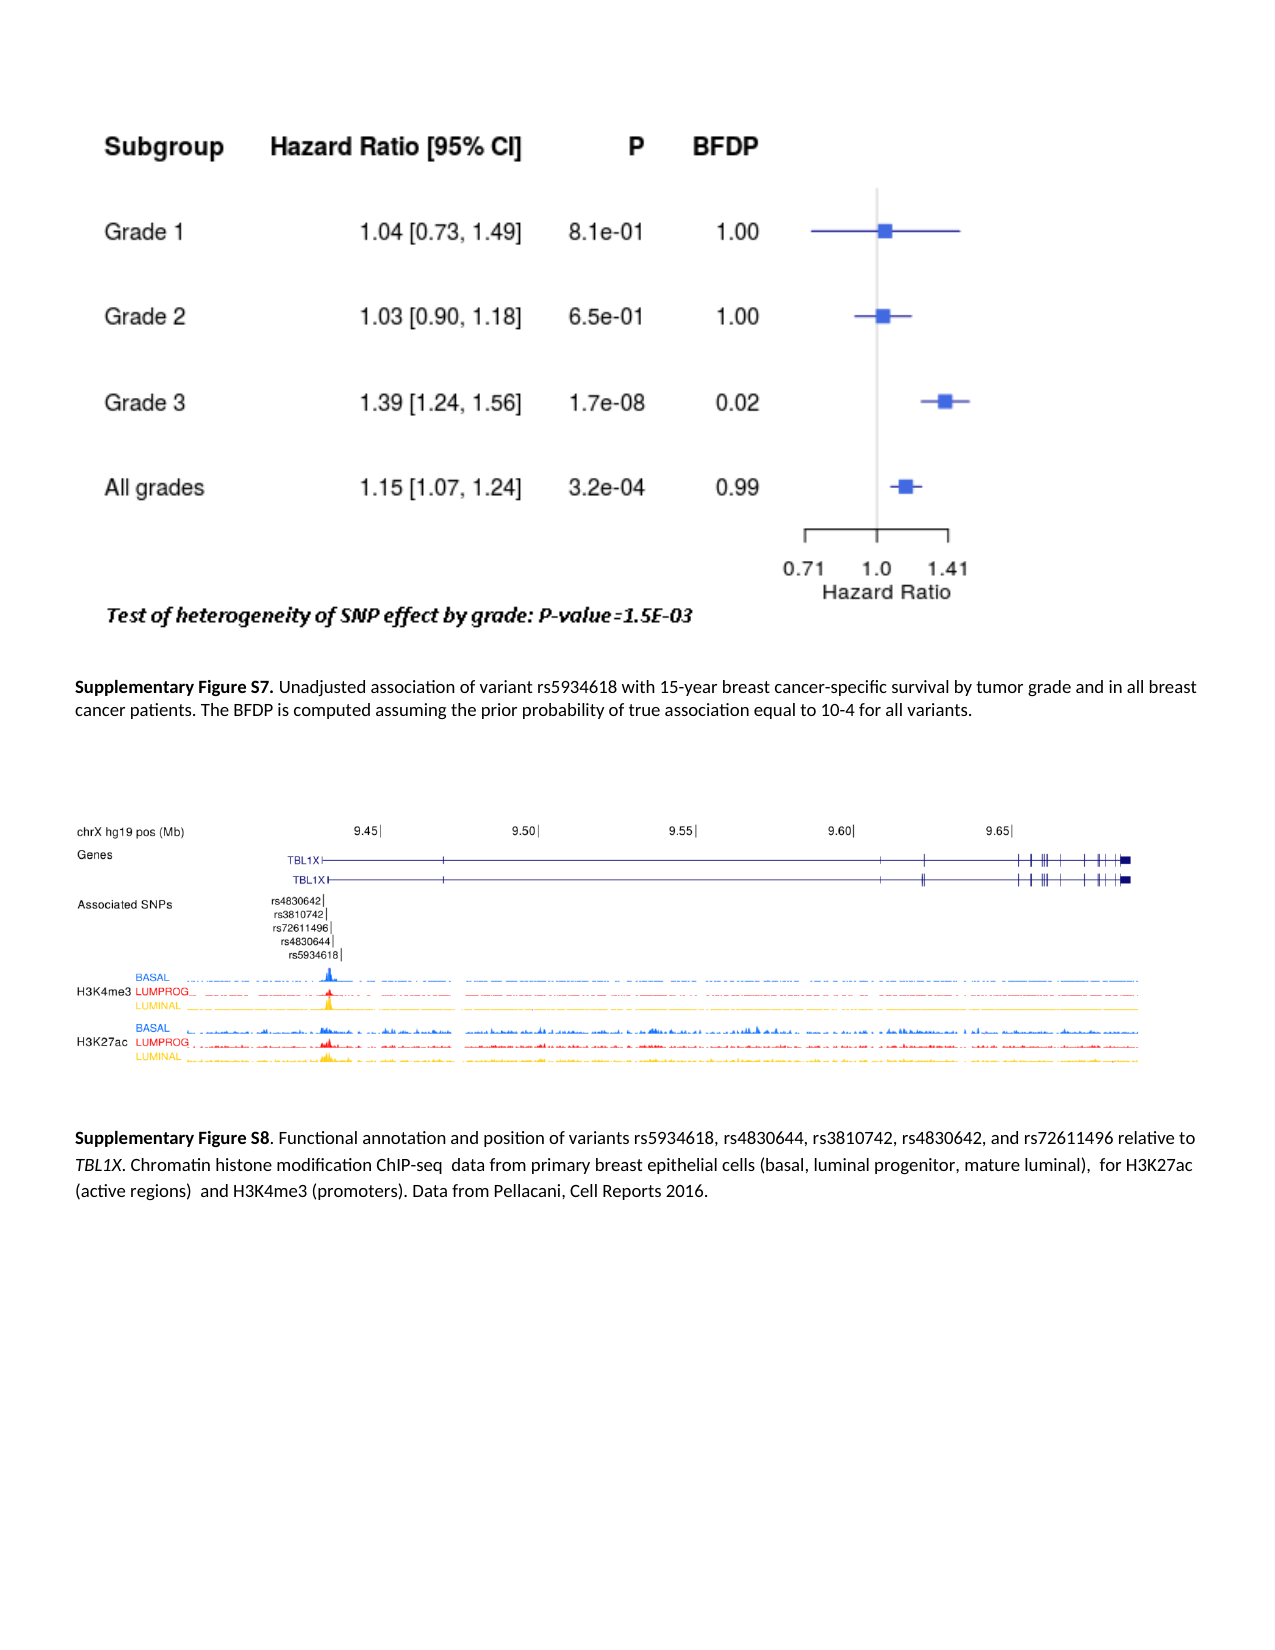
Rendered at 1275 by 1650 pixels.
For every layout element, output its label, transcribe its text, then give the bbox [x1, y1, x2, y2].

picture [75, 795, 1165, 1102]
text Supplementary Figure S7. Unadjusted association of variant rs5934618 with 15-year breast cancer-specific survival by tumor grade and in all breast cancer patients. The BFDP is computed assuming the prior probability of true association equal to 10-4 for all variants. [75, 675, 1200, 721]
text Supplementary Figure S8. Functional annotation and position of variants rs5934618, rs4830644, rs3810742, rs4830642, and rs72611496 relative to TBL1X. Chromatin histone modification ChIP-seq data from primary breast epithelial cells (basal, luminal progenitor, mature luminal), for H3K27ac (active regions) and H3K4me3 (promoters). Data from Pellacani, Cell Reports 2016. [75, 1127, 1200, 1202]
picture [75, 75, 999, 651]
